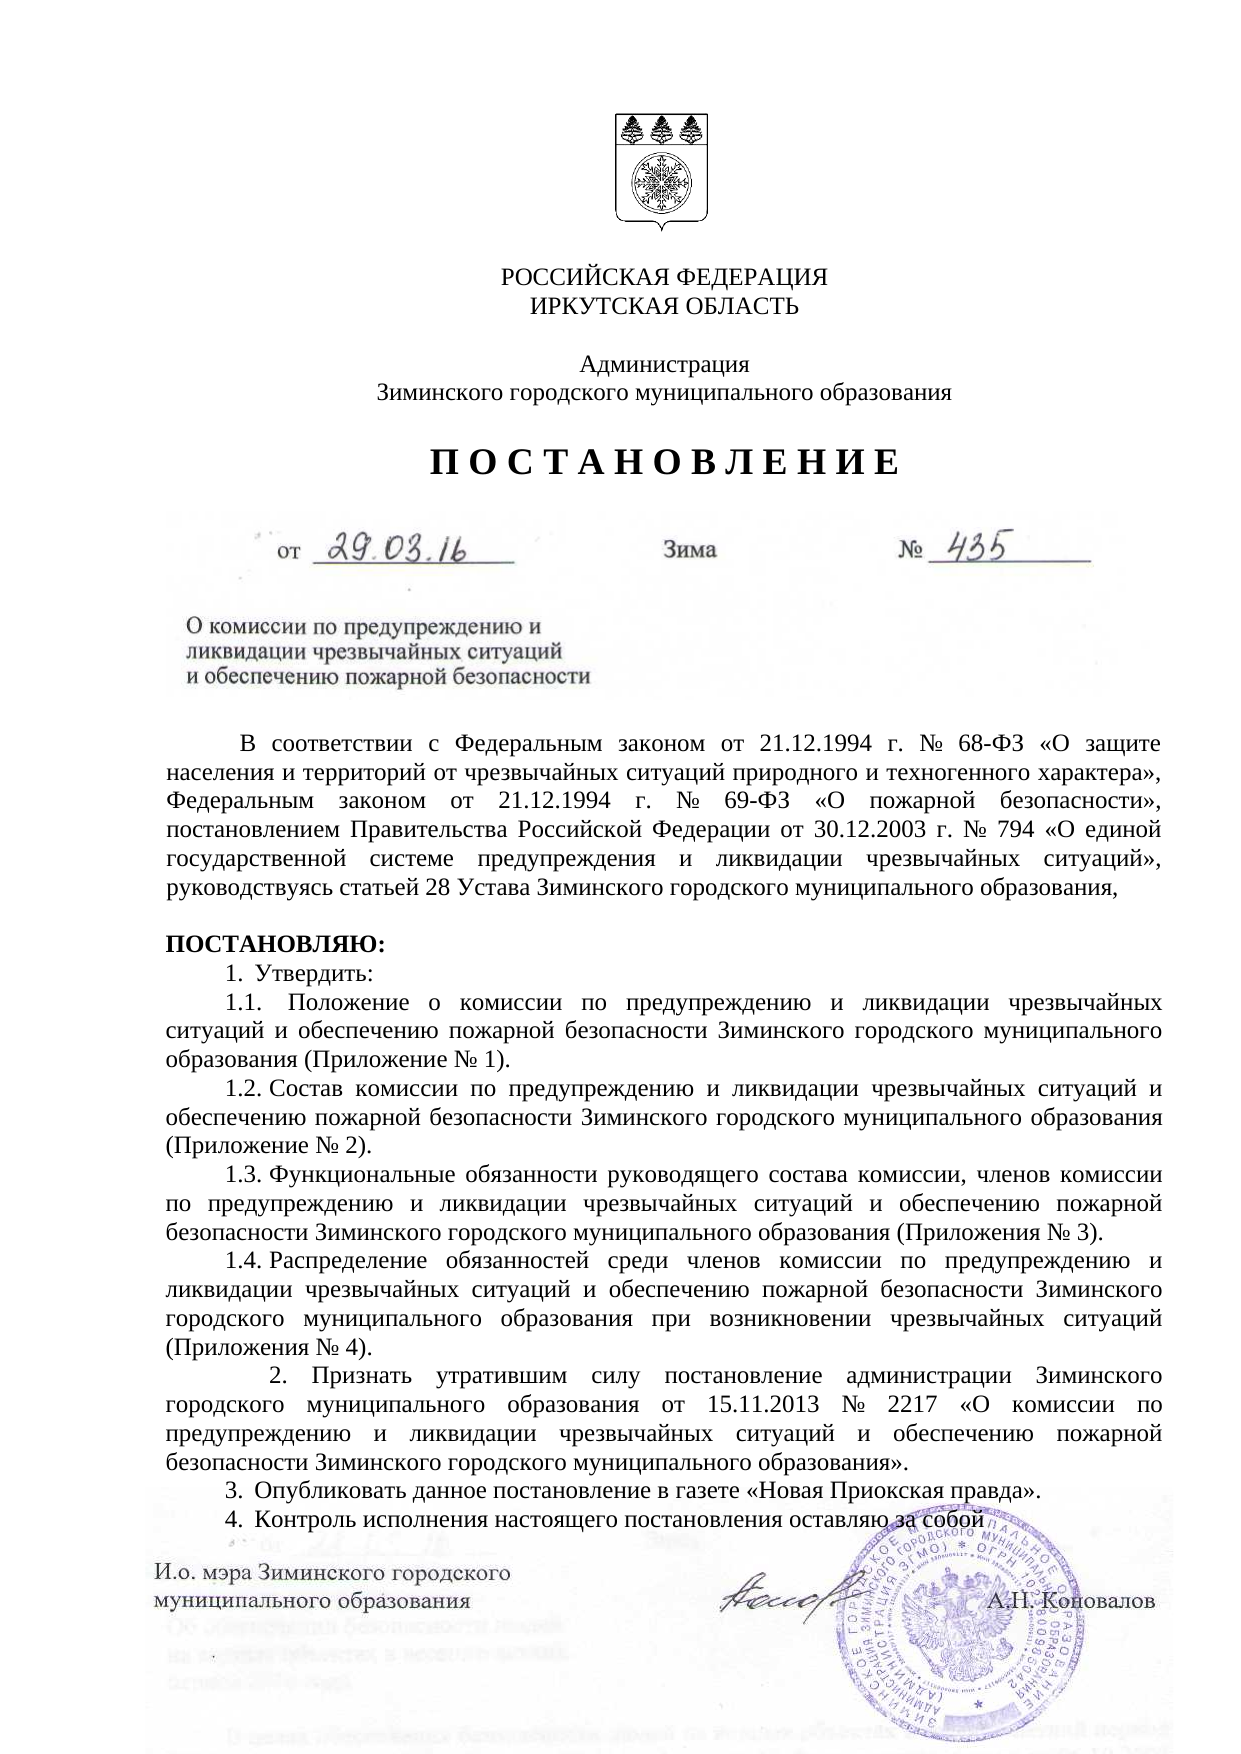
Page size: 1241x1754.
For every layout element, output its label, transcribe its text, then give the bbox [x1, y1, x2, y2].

list Утвердить: [165, 958, 1163, 987]
list Распределение обязанностей среди членов комиссии по предупреждению и ликвидации чрезвычайных ситуаций и обеспечению пожарной безопасности Зиминского городского муниципального образования при возникновении чрезвычайных ситуаций (Приложения № 4). [165, 1246, 1163, 1361]
picture [165, 511, 1162, 700]
text П О С Т А Н О В Л Е Н И Е [165, 440, 1163, 483]
list Функциональные обязанности руководящего состава комиссии, членов комиссии по предупреждению и ликвидации чрезвычайных ситуаций и обеспечению пожарной безопасности Зиминского городского муниципального образования (Приложения № 3). [165, 1159, 1163, 1246]
list 2. Признать утратившим силу постановление администрации Зиминского городского муниципального образования от 15.11.2013 № 2217 «О комиссии по предупреждению и ликвидации чрезвычайных ситуаций и обеспечению пожарной безопасности Зиминского городского муниципального образования». [165, 1361, 1163, 1476]
list Контроль исполнения настоящего постановления оставляю за собой [165, 1504, 1163, 1533]
list Состав комиссии по предупреждению и ликвидации чрезвычайных ситуаций и обеспечению пожарной безопасности Зиминского городского муниципального образования (Приложение № 2). [165, 1073, 1163, 1159]
text ИРКУТСКАЯ ОБЛАСТЬ [165, 291, 1163, 320]
list Опубликовать данное постановление в газете «Новая Приокская правда». [165, 1476, 1163, 1504]
text Администрация [165, 349, 1163, 377]
text РОССИЙСКАЯ ФЕДЕРАЦИЯ [165, 262, 1163, 291]
text ПОСТАНОВЛЯЮ: [165, 929, 1163, 958]
list Положение о комиссии по предупреждению и ликвидации чрезвычайных ситуаций и обеспечению пожарной безопасности Зиминского городского муниципального образования (Приложение № 1). [165, 987, 1163, 1073]
text В соответствии с Федеральным законом от 21.12.1994 г. № 68-ФЗ «О защите населения и территорий от чрезвычайных ситуаций природного и техногенного характера», Федеральным законом от 21.12.1994 г. № 69-ФЗ «О пожарной безопасности», постановлением Правительства Российской Федерации от 30.12.2003 г. № 794 «О единой государственной системе предупреждения и ликвидации чрезвычайных ситуаций», руководствуясь статьей 28 Устава Зиминского городского муниципального образования, [166, 728, 1162, 901]
text Зиминского городского муниципального образования [165, 377, 1163, 406]
picture [145, 1487, 1174, 1754]
